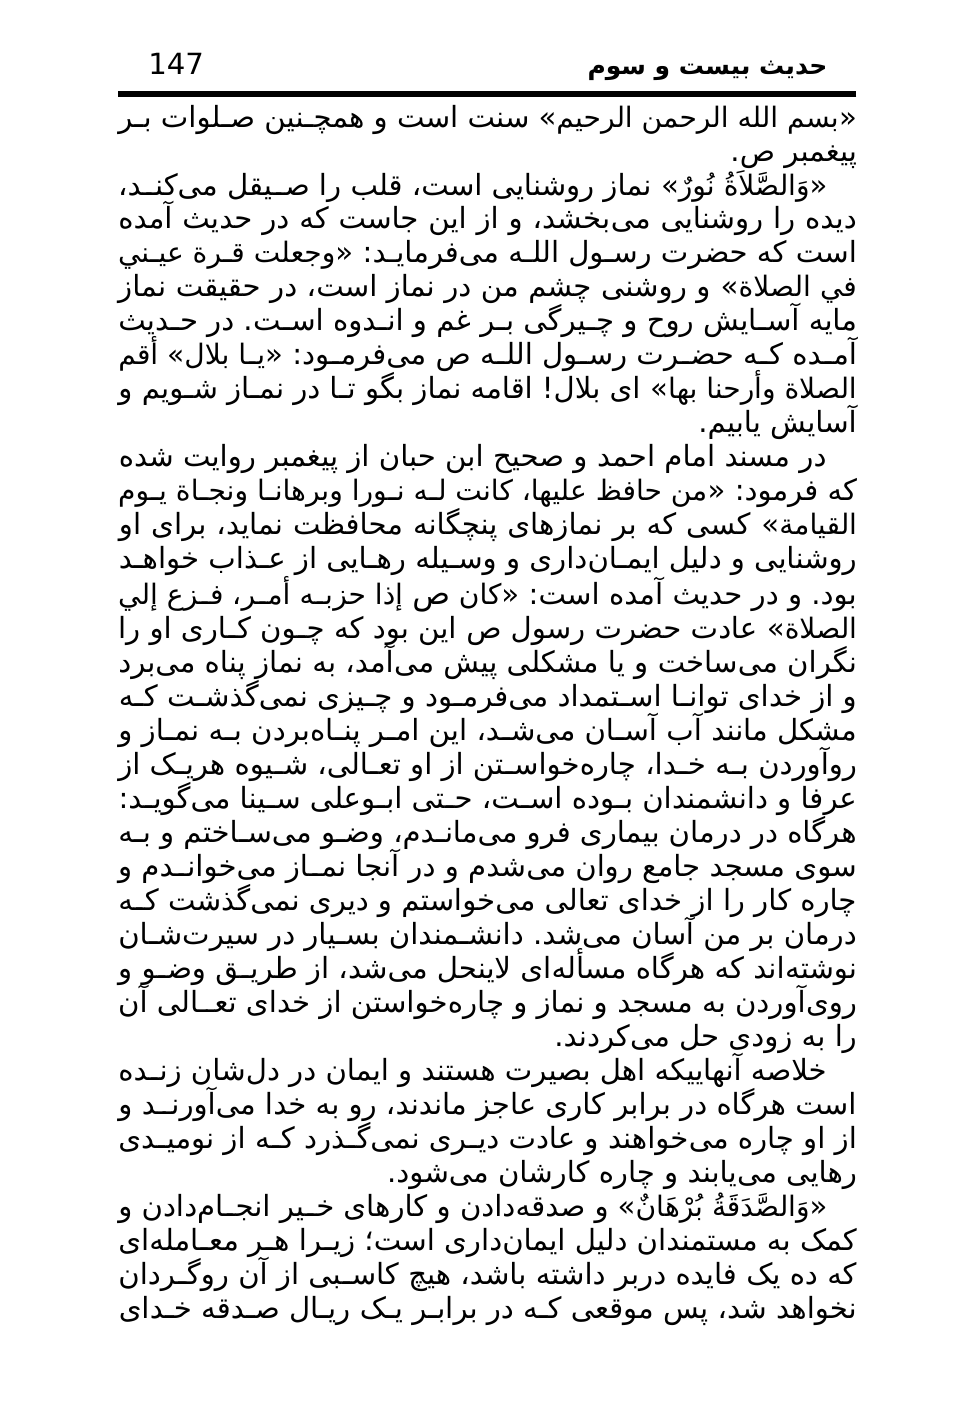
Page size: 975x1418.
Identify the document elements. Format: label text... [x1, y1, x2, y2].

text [118, 100, 857, 168]
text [118, 1189, 857, 1325]
text «وَالصَّلاَةُ نُورٌ» نماز روشنایی است، قلب را صیقل می‌کند، دیده را روشنایی می‌بخشد، و از این جاست که در حدیث آمده است که حضرت رسول الله می‌فرماید: «وجعلت قرة عيني في الصلاة» و روشنی چشم من در نماز است، در حقیقت نماز مایه آسایش روح و چیرگی بر غم و اندوه است. در حدیث آمده که حضرت رسول الله ص می‌فرمود: «يا بلال» أقم الصلاة وأرحنا بها» ای بلال! اقامه نماز بگو تا در نماز شویم و آسایش یابیم. [118, 168, 857, 439]
text خلاصه آنهاییکه اهل بصیرت هستند و ایمان در دل‌شان زنده است هرگاه در برابر کاری عاجز ماندند، رو به خدا می‌آورند و از او چاره می‌خواهند و عادت دیری نمی‌گذرد که از نومیدی رهایی می‌یابند و چاره کارشان می‌شود. [118, 1053, 857, 1189]
text در مسند امام احمد و صحیح ابن حبان از پیغمبر روایت شده که فرمود: «من حافظ عليها، كانت له نورا وبرهانا ونجاة يوم القيامة» کسی که بر نمازهای پنچگانه محافظت نماید، برای او روشنایی و دلیل ایمان‌داری و وسیله رهایی از عذاب خواهد بود. و در حدیث آمده است: «كان ص إذا حزبه أمر، فزع إلي الصلاة» عادت حضرت رسول ص این بود که چون کاری او را نگران می‌ساخت و یا مشکلی پیش می‌آمد، به نماز پناه می‌برد و از خدای توانا استمداد می‌فرمود و چیزی نمی‌گذشت که مشکل مانند آب آسان می‌شد، این امر پناه‌بردن به نماز و روآوردن به خدا، چاره‌خواستن از او تعالی، شیوه هریک از عرفا و دانشمندان بوده است، حتی ابوعلی سینا می‌گوید: هرگاه در درمان بیماری فرو می‌ماندم، وضو می‌ساختم و به سوی مسجد جامع روان می‌شدم و در آنجا نماز می‌خواندم و چاره کار را از خدای تعالی می‌خواستم و دیری نمی‌گذشت که درمان بر من آسان می‌شد. دانشمندان بسیار در سیرت‌شان نوشته‌اند که هرگاه مسأله‌ای لاینحل می‌شد، از طریق وضو و روی‌آوردن به مسجد و نماز و چاره‌خواستن از خدای تعالی آن را به زودی حل می‌کردند. [118, 439, 857, 1053]
